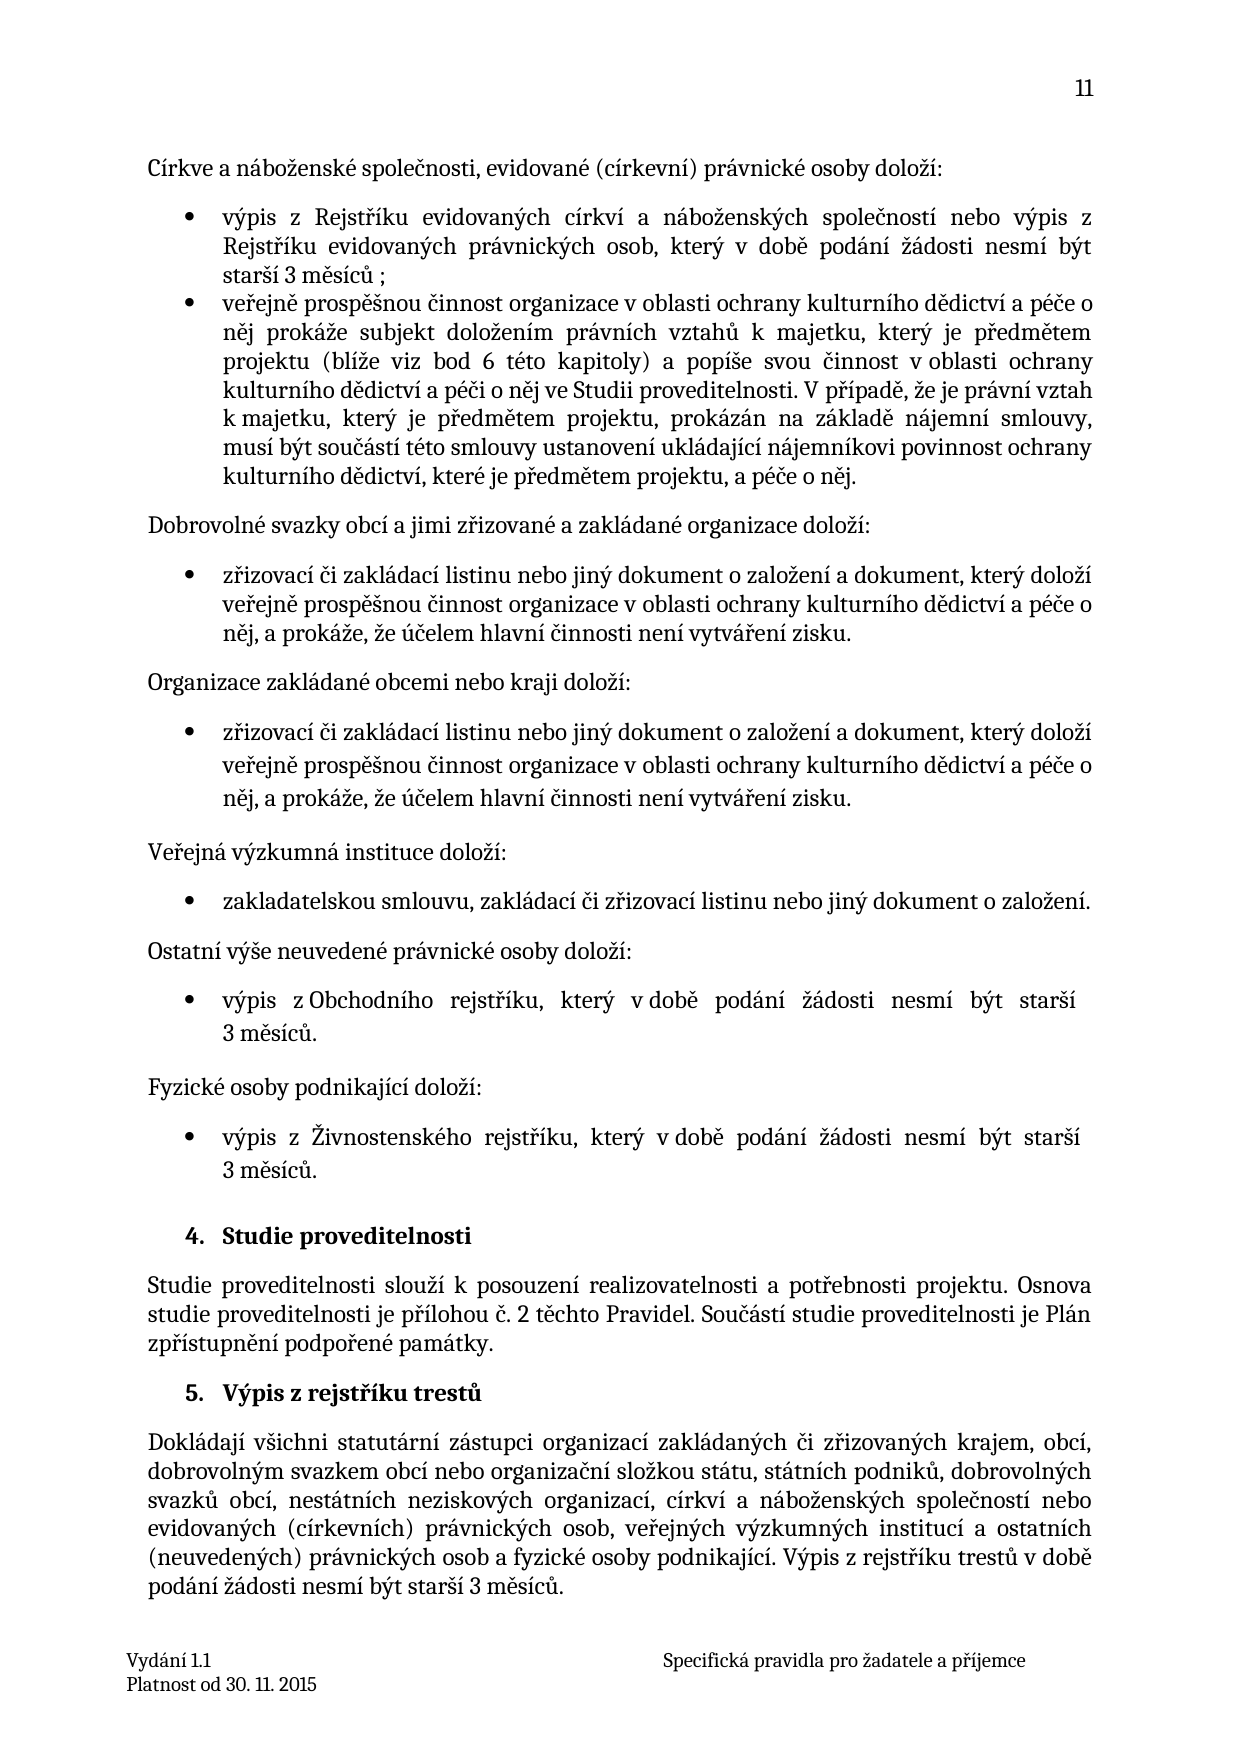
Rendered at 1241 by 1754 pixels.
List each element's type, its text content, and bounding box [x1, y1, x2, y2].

list výpis z Živnostenského rejstříku, který v době podání žádosti nesmí být starší 3 měsíců. [185, 1123, 1093, 1184]
text Fyzické osoby podnikající doloží: [148, 1073, 1093, 1102]
list Výpis z rejstříku trestů [185, 1378, 1093, 1407]
text Církve a náboženské společnosti, evidované (církevní) právnické osoby doloží: [148, 153, 1093, 182]
text Organizace zakládané obcemi nebo kraji doloží: [148, 668, 1093, 697]
text Ostatní výše neuvedené právnické osoby doloží: [148, 937, 1093, 966]
text Studie proveditelnosti slouží k posouzení realizovatelnosti a potřebnosti projektu. Osnova studie proveditelnosti je přílohou č. 2 těchto Pravidel. Součástí studie proveditelnosti je Plán zpřístupnění podpořené památky. [148, 1271, 1093, 1358]
list zřizovací či zakládací listinu nebo jiný dokument o založení a dokument, který doloží veřejně prospěšnou činnost organizace v oblasti ochrany kulturního dědictví a péče o něj, a prokáže, že účelem hlavní činnosti není vytváření zisku. [185, 718, 1093, 812]
list Studie proveditelnosti [185, 1222, 1093, 1251]
list výpis z Obchodního rejstříku, který v době podání žádosti nesmí být starší 3 měsíců. [185, 986, 1093, 1048]
list výpis z Rejstříku evidovaných církví a náboženských společností nebo výpis z Rejstříku evidovaných právnických osob, který v době podání žádosti nesmí být starší 3 měsíců ; [185, 203, 1093, 289]
list veřejně prospěšnou činnost organizace v oblasti ochrany kulturního dědictví a péče o něj prokáže subjekt doložením právních vztahů k majetku, který je předmětem projektu (blíže viz bod 6 této kapitoly) a popíše svou činnost v oblasti ochrany kulturního dědictví a péči o něj ve Studii proveditelnosti. V případě, že je právní vztah k majetku, který je předmětem projektu, prokázán na základě nájemní smlouvy, musí být součástí této smlouvy ustanovení ukládající nájemníkovi povinnost ochrany kulturního dědictví, které je předmětem projektu, a péče o něj. [185, 289, 1093, 491]
list zřizovací či zakládací listinu nebo jiný dokument o založení a dokument, který doloží veřejně prospěšnou činnost organizace v oblasti ochrany kulturního dědictví a péče o něj, a prokáže, že účelem hlavní činnosti není vytváření zisku. [185, 561, 1093, 647]
text Dobrovolné svazky obcí a jimi zřizované a zakládané organizace doloží: [148, 511, 1093, 540]
text Veřejná výzkumná instituce doloží: [148, 838, 1093, 866]
text Dokládají všichni statutární zástupci organizací zakládaných či zřizovaných krajem, obcí, dobrovolným svazkem obcí nebo organizační složkou státu, státních podniků, dobrovolných svazků obcí, nestátních neziskových organizací, církví a náboženských společností nebo evidovaných (církevních) právnických osob, veřejných výzkumných institucí a ostatních (neuvedených) právnických osob a fyzické osoby podnikající. Výpis z rejstříku trestů v době podání žádosti nesmí být starší 3 měsíců. [148, 1428, 1093, 1601]
list zakladatelskou smlouvu, zakládací či zřizovací listinu nebo jiný dokument o založení. [185, 887, 1093, 916]
